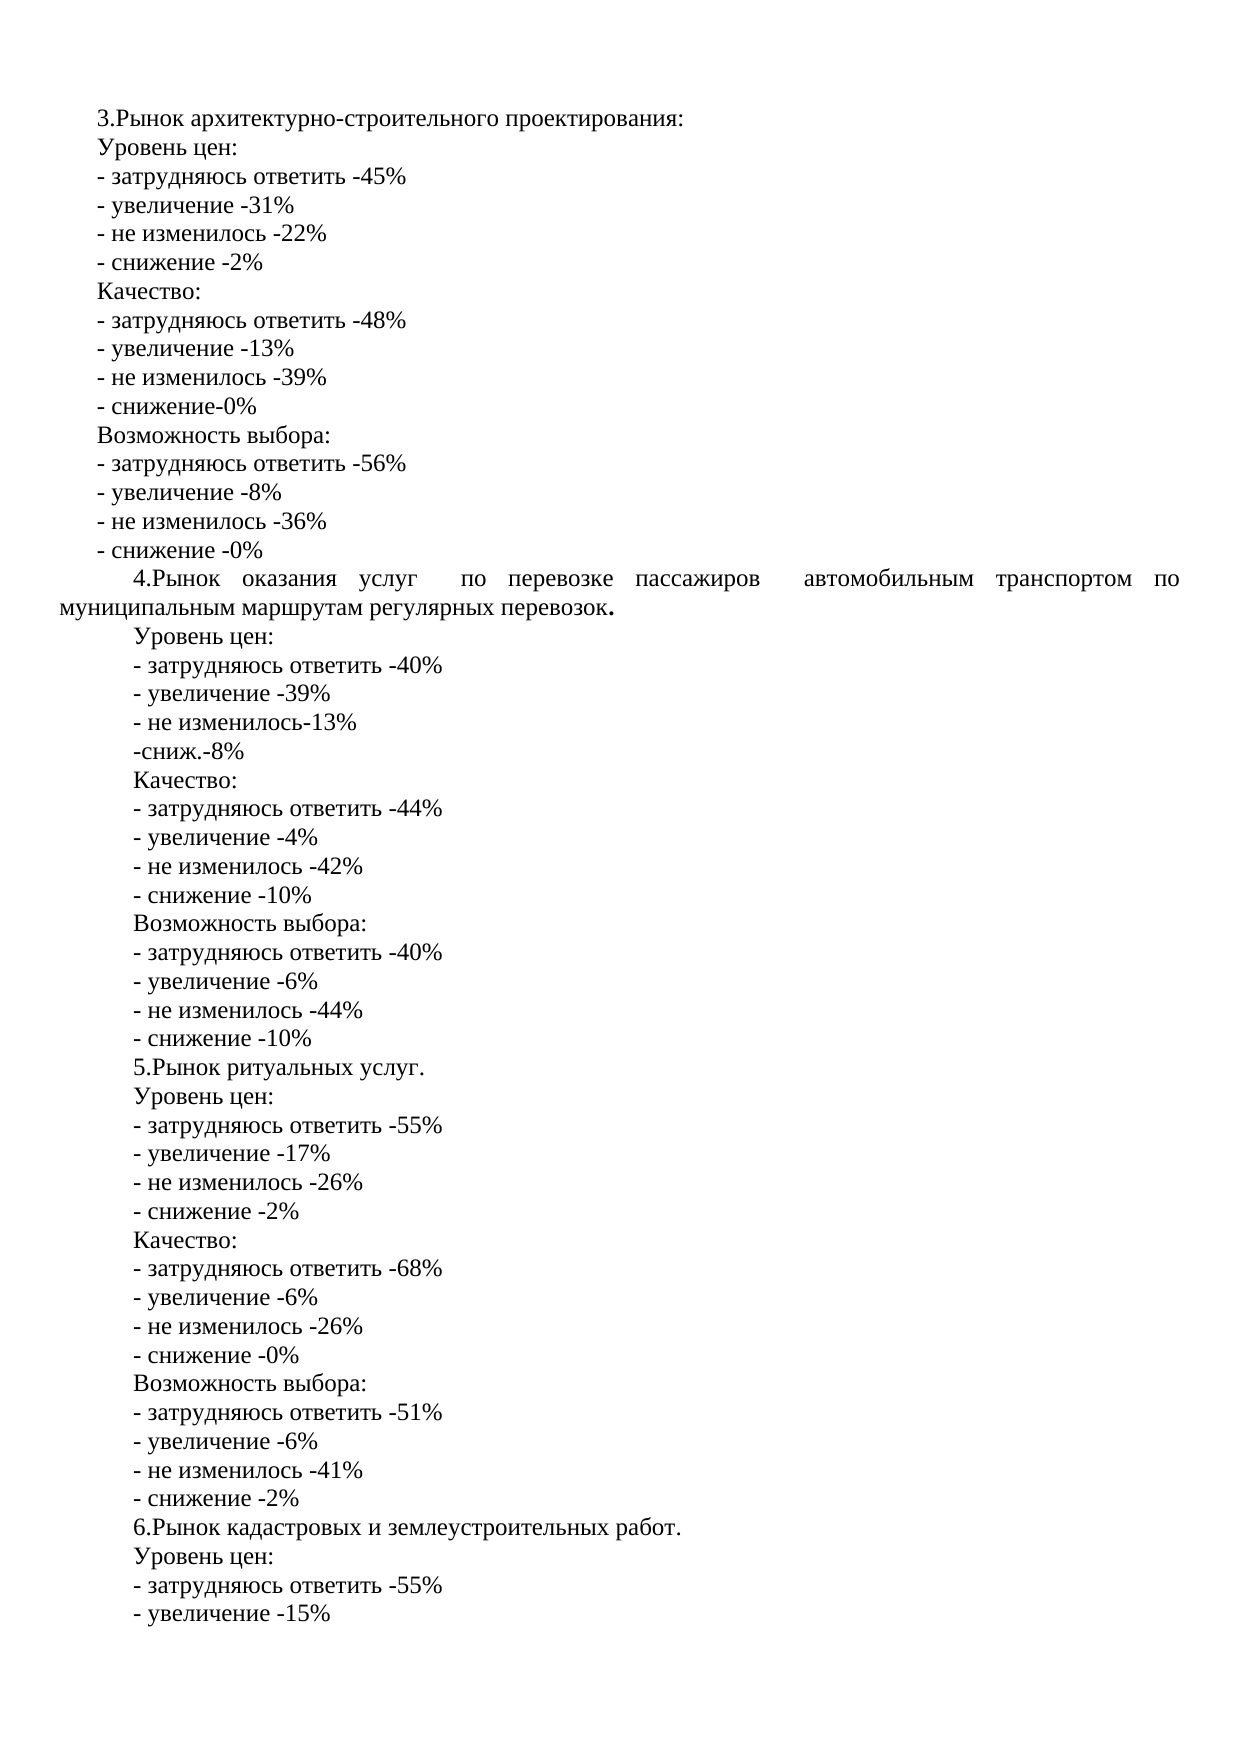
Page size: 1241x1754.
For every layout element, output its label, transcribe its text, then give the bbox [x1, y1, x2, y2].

text - не изменилось -39% [59, 362, 1181, 391]
text - снижение -2% [59, 1196, 1181, 1225]
text - увеличение -8% [59, 477, 1181, 506]
text - не изменилось -26% [59, 1167, 1181, 1196]
text 3.Рынок архитектурно-строительного проектирования: [59, 103, 1181, 132]
text - не изменилось -42% [59, 851, 1181, 880]
text - снижение -0% [59, 1340, 1181, 1368]
text - затрудняюсь ответить -40% [59, 650, 1181, 678]
text - затрудняюсь ответить -55% [59, 1570, 1181, 1598]
text - увеличение -17% [59, 1138, 1181, 1167]
text - снижение -10% [59, 1023, 1181, 1052]
text Возможность выбора: [59, 1368, 1181, 1397]
text - увеличение -39% [59, 678, 1181, 707]
text - не изменилось-13% [59, 707, 1181, 736]
text - увеличение -13% [59, 333, 1181, 362]
text - снижение-0% [59, 391, 1181, 420]
text Качество: [59, 276, 1181, 305]
text Уровень цен: [59, 1541, 1181, 1570]
text Уровень цен: [59, 1081, 1181, 1110]
text 6.Рынок кадастровых и землеустроительных работ. [59, 1512, 1181, 1541]
text -сниж.-8% [59, 736, 1181, 765]
text - снижение -2% [59, 1483, 1181, 1512]
text - увеличение -4% [59, 822, 1181, 851]
text - затрудняюсь ответить -45% [59, 161, 1181, 190]
text - затрудняюсь ответить -55% [59, 1110, 1181, 1138]
text - снижение -0% [59, 535, 1181, 563]
text - увеличение -31% [59, 190, 1181, 218]
text - затрудняюсь ответить -56% [59, 448, 1181, 477]
text - увеличение -6% [59, 966, 1181, 995]
text 5.Рынок ритуальных услуг. [59, 1052, 1181, 1081]
text Уровень цен: [59, 621, 1181, 650]
text - увеличение -6% [59, 1282, 1181, 1311]
text - затрудняюсь ответить -40% [59, 937, 1181, 966]
text - затрудняюсь ответить -44% [59, 793, 1181, 822]
text - не изменилось -36% [59, 506, 1181, 535]
text Возможность выбора: [59, 420, 1181, 448]
text - затрудняюсь ответить -48% [59, 305, 1181, 333]
text - снижение -10% [59, 880, 1181, 908]
text - не изменилось -44% [59, 995, 1181, 1023]
text Качество: [59, 1225, 1181, 1253]
text - снижение -2% [59, 247, 1181, 276]
text - не изменилось -26% [59, 1311, 1181, 1340]
text - не изменилось -22% [59, 218, 1181, 247]
text - увеличение -15% [59, 1598, 1181, 1627]
text - затрудняюсь ответить -68% [59, 1253, 1181, 1282]
text - затрудняюсь ответить -51% [59, 1397, 1181, 1426]
text - не изменилось -41% [59, 1455, 1181, 1483]
text - увеличение -6% [59, 1426, 1181, 1455]
text 4.Рынок оказания услуг по перевозке пассажиров автомобильным транспортом по муниципальным маршрутам регулярных перевозок. [59, 563, 1181, 621]
text Возможность выбора: [59, 908, 1181, 937]
text Уровень цен: [59, 132, 1181, 161]
text Качество: [59, 765, 1181, 793]
